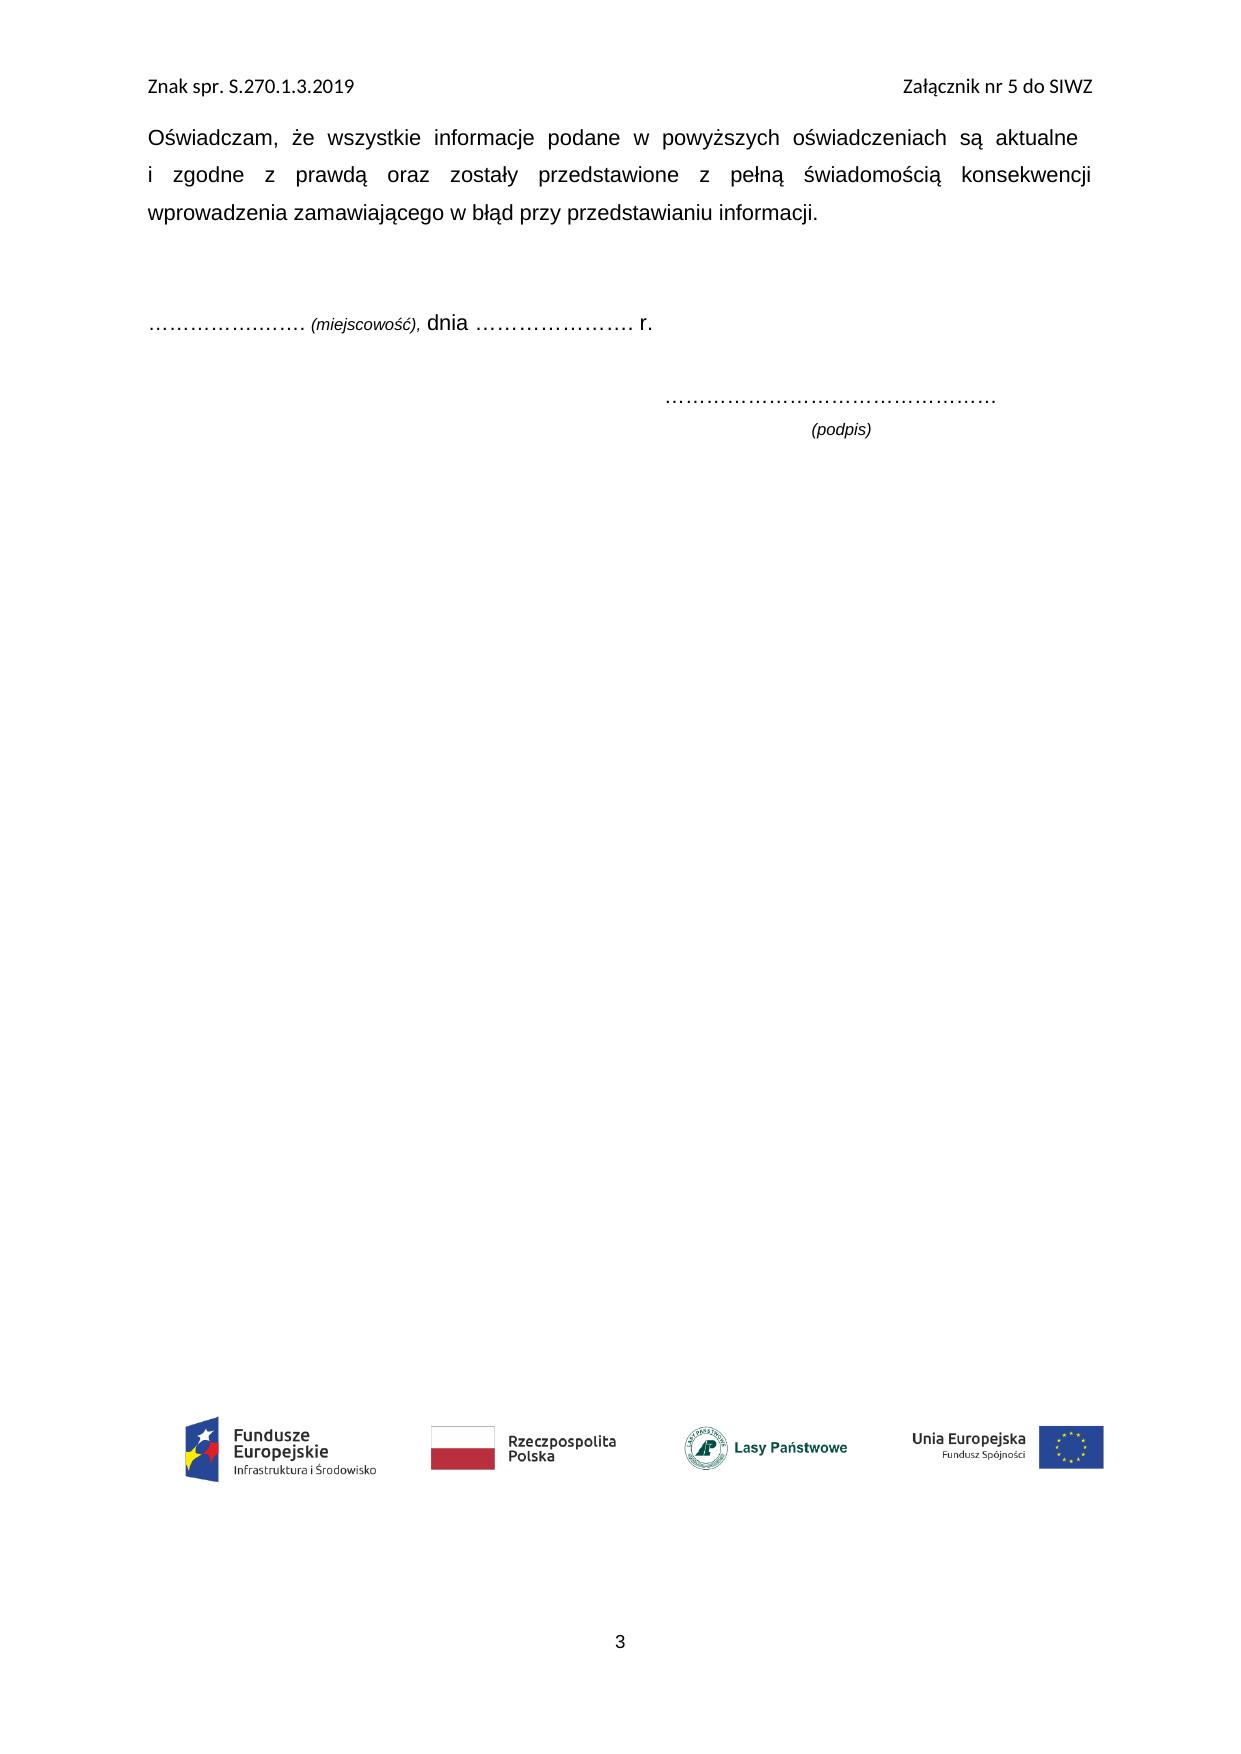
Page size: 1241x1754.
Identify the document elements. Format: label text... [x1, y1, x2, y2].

text (podpis) [738, 419, 1093, 439]
picture [175, 1407, 1110, 1486]
text Oświadczam, że wszystkie informacje podane w powyższych oświadczeniach są aktualne i zgodne z prawdą oraz zostały przedstawione z pełną świadomością konsekwencji wprowadzenia zamawiającego w błąd przy przedstawianiu informacji. [148, 124, 1093, 225]
text ………………………………………… [148, 384, 1093, 408]
text …………….……. (miejscowość), dnia …………………. r. [148, 310, 1093, 335]
